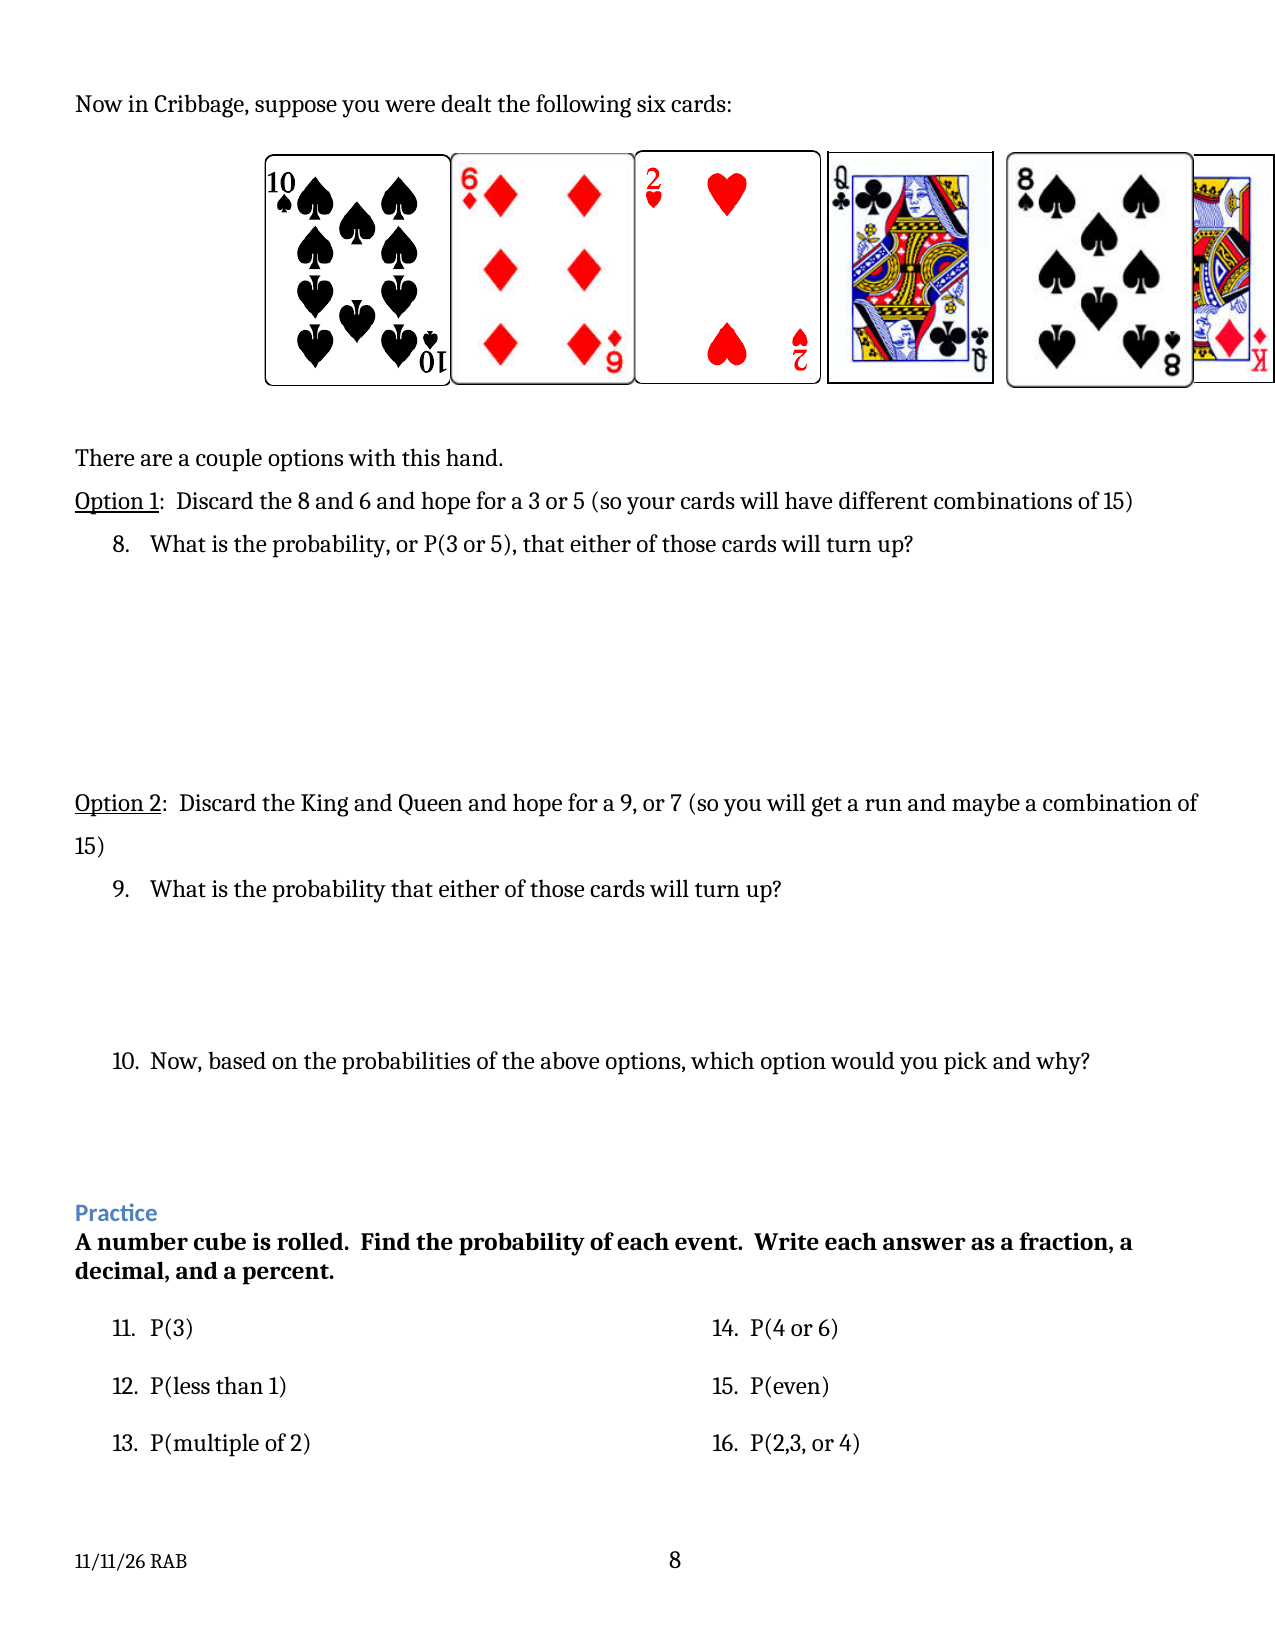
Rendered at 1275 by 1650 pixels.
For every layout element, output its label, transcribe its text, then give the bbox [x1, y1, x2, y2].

list What is the probability that either of those cards will turn up? [112, 875, 1200, 903]
list P(3) [112, 1314, 600, 1343]
list P(2,3, or 4) [712, 1429, 1200, 1458]
text Option 2: Discard the King and Queen and hope for a 9, or 7 (so you will get a run and maybe a combination of 15) [75, 788, 1200, 860]
list P(less than 1) [112, 1372, 600, 1400]
text Option 1: Discard the 8 and 6 and hope for a 3 or 5 (so your cards will have different combinations of 15) [75, 487, 1200, 515]
picture [264, 150, 821, 386]
subtitle Practice [75, 1197, 1200, 1228]
list P(even) [712, 1372, 1200, 1400]
list What is the probability, or P(3 or 5), that either of those cards will turn up? [112, 530, 1200, 558]
text A number cube is rolled. Find the probability of each event. Write each answer as a fraction, a decimal, and a percent. [75, 1228, 1200, 1285]
picture [829, 153, 992, 382]
text Now in Cribbage, suppose you were dealt the following six cards: [75, 90, 1200, 119]
list Now, based on the probabilities of the above options, which option would you pick and why? [112, 1047, 1200, 1076]
list P(4 or 6) [712, 1314, 1200, 1343]
picture [1006, 152, 1273, 388]
list P(multiple of 2) [112, 1429, 600, 1458]
text There are a couple options with this hand. [75, 443, 1200, 472]
